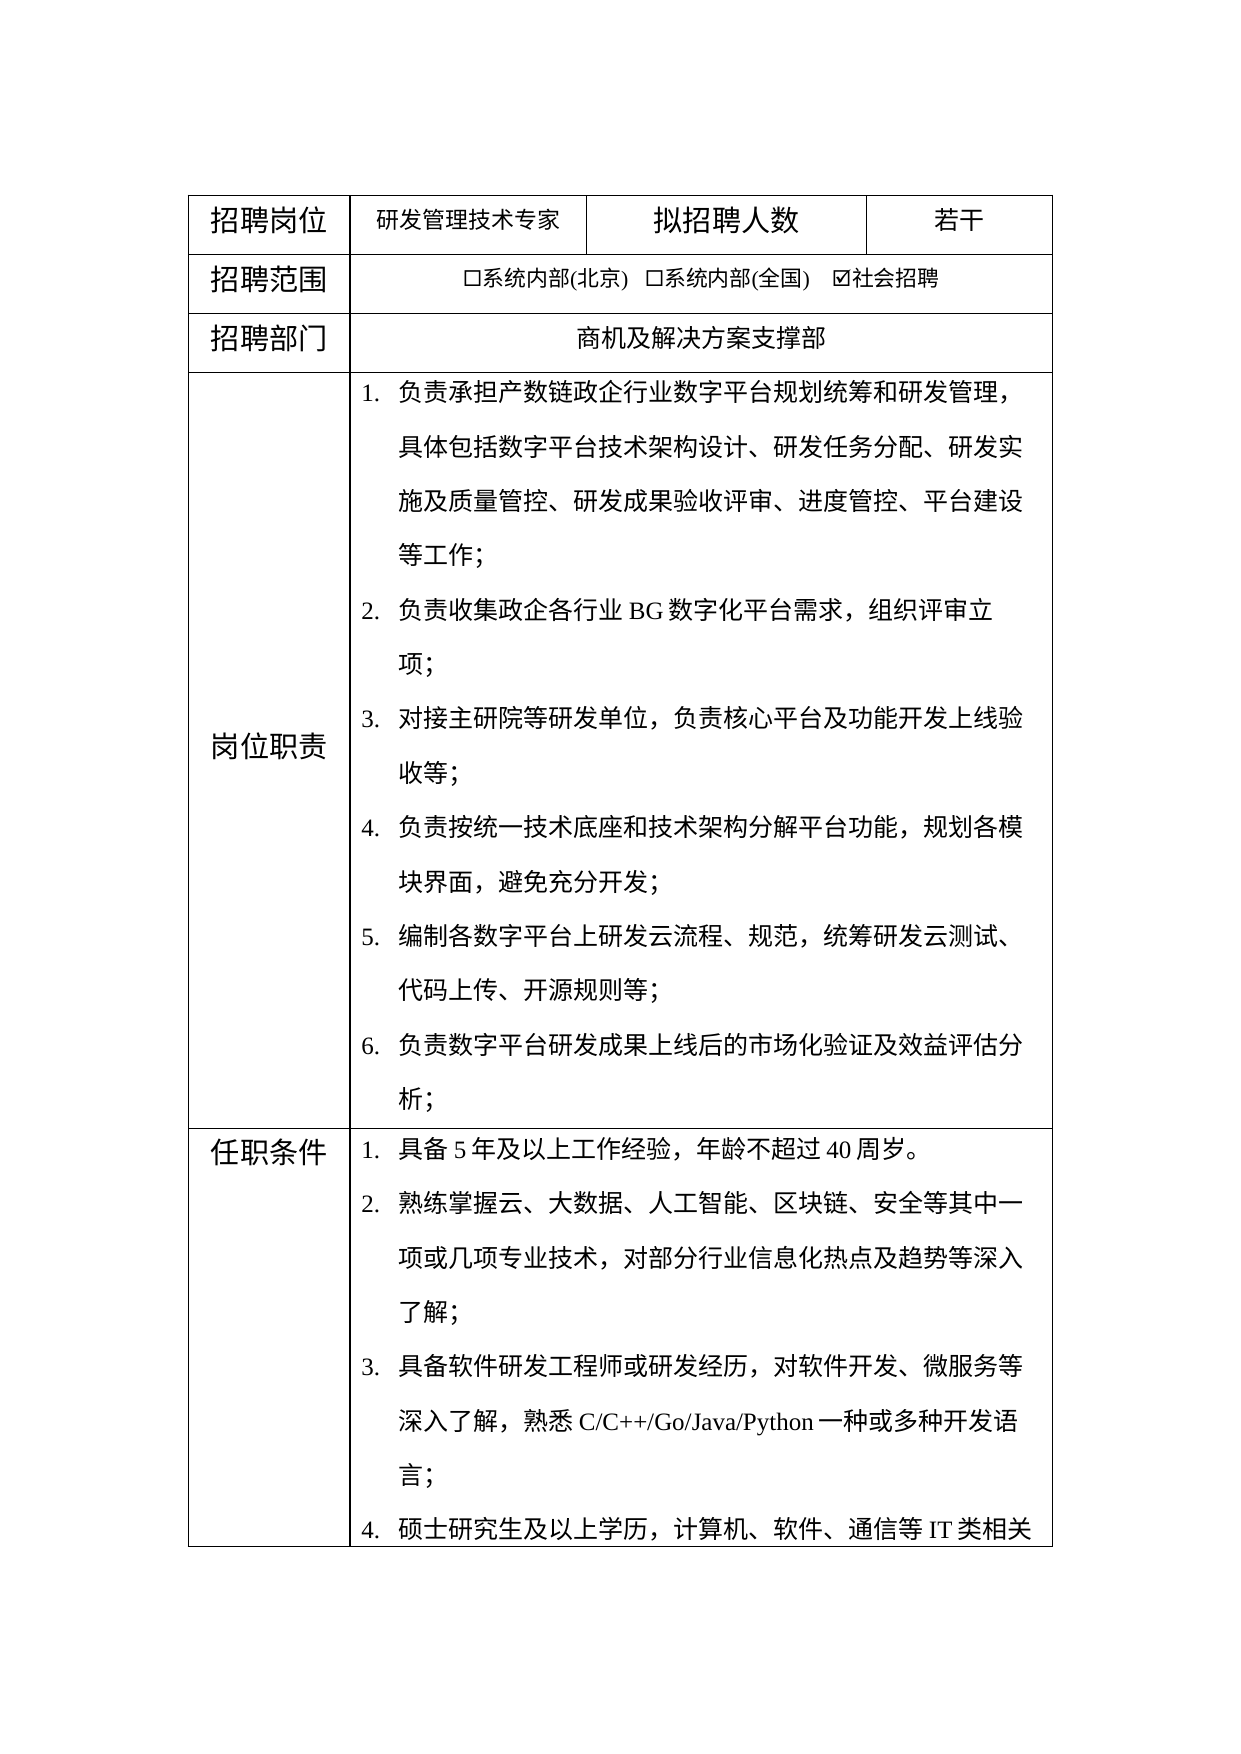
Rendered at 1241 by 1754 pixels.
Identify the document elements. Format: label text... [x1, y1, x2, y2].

table_cell 商机及解决方案支撑部 [351, 314, 1052, 372]
table_header 拟招聘人数 [587, 196, 866, 253]
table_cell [351, 1129, 1052, 1546]
table_header 若干 [867, 196, 1052, 253]
table_cell 招聘部门 [189, 314, 349, 372]
table_header 招聘岗位 [189, 196, 349, 253]
table_cell 岗位职责 [189, 373, 349, 1128]
table_cell 负责承担产数链政企行业数字平台规划统筹和研发管理，具体包括数字平台技术架构设计、研发任务分配、研发实施及质量管控、研发成果验收评审、进度管控、平台建设等工作； 负责收集政企各行业BG数字化平台需求，组织评审立项； 对接主研院等研发单位，负责核心平台及功能开发上线验收等； 负责按统一技术底座和技术架构分解平台功能，规划各模块界面，避免充分开发； 编制各数字平台上研发云流程、规范，统筹研发云测试、代码上传、开源规则等； 负责数字平台研发成果上线后的市场化验证及效益评估分析； [351, 373, 1052, 1128]
table_cell 系统内部(北京) 系统内部(全国) 社会招聘 [351, 255, 1052, 313]
table_header 研发管理技术专家 [351, 196, 586, 253]
table_cell 招聘范围 [189, 255, 349, 313]
table_cell 任职条件 [189, 1129, 349, 1546]
